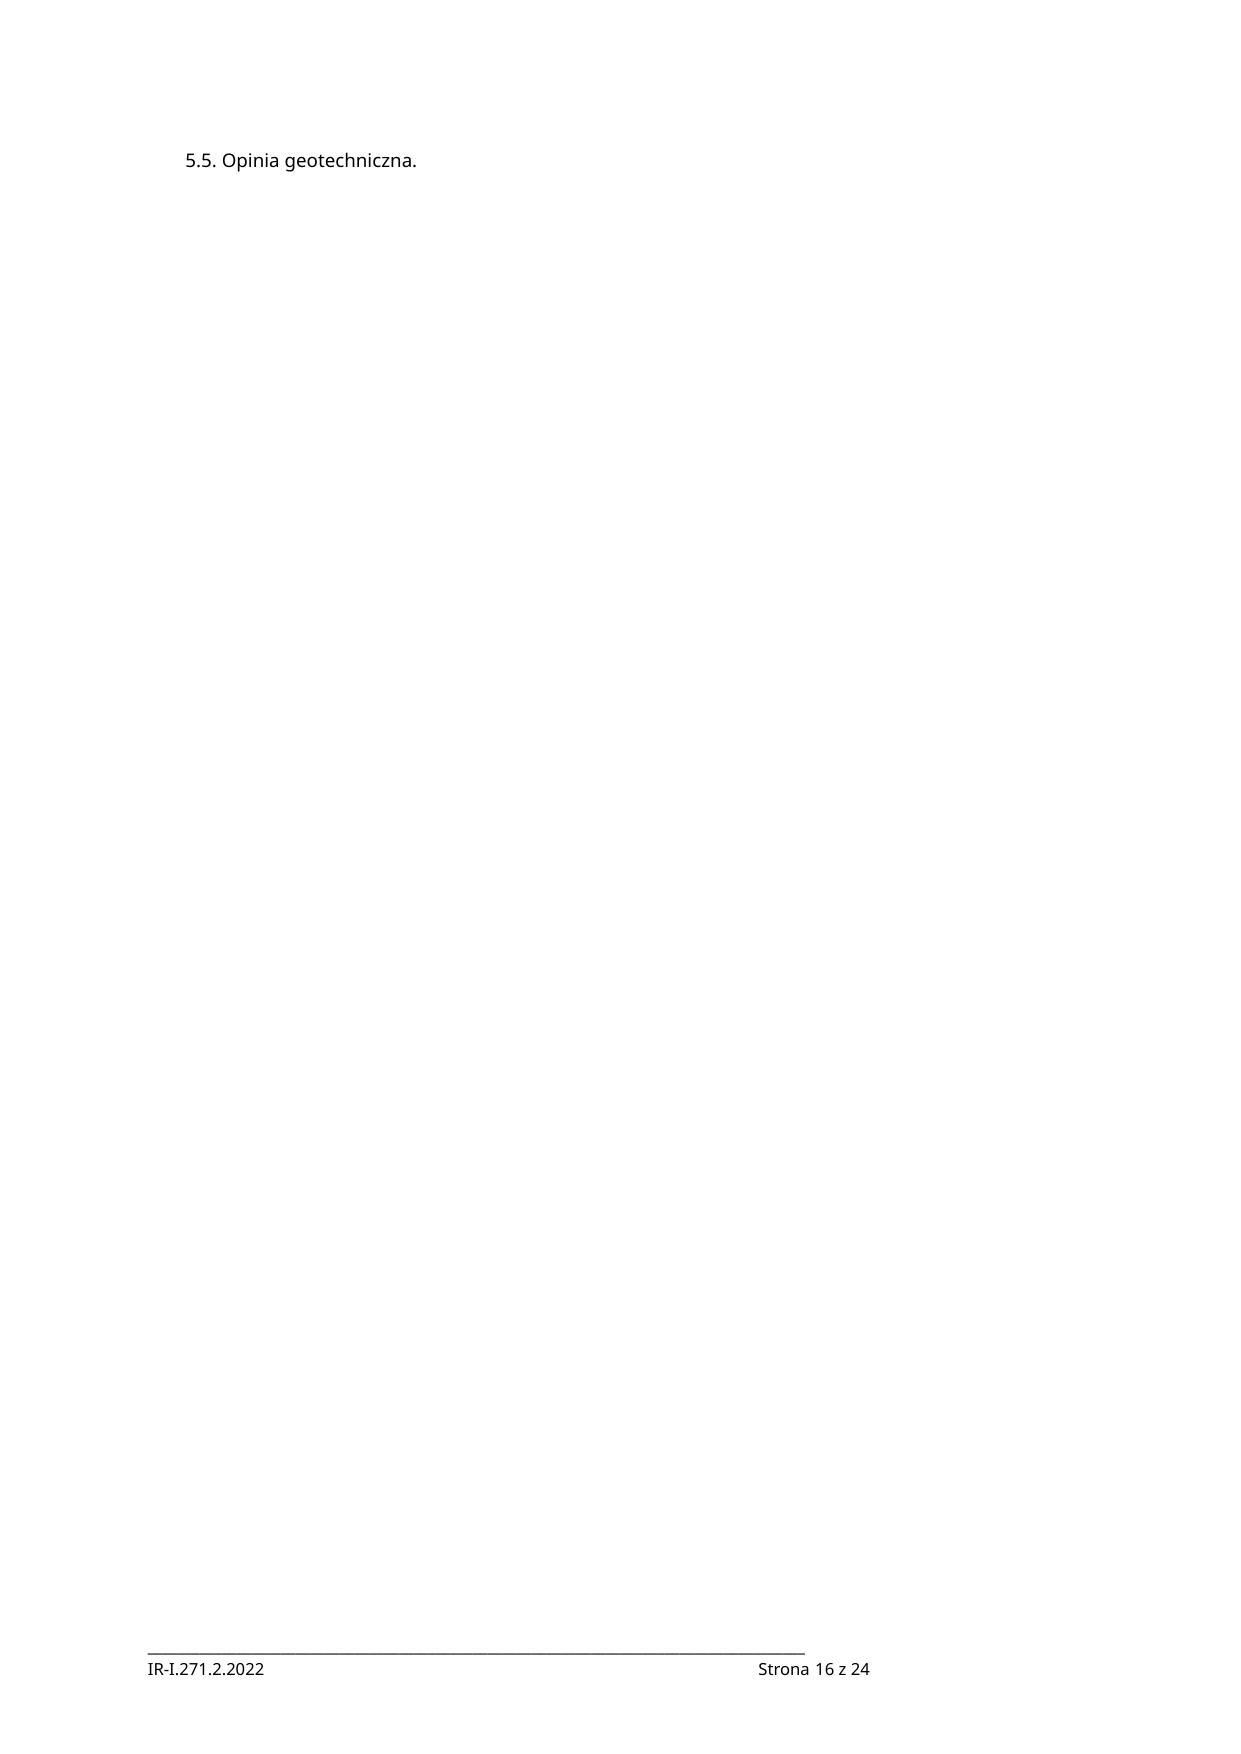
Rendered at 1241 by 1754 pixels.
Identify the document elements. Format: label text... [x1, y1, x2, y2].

list Opinia geotechniczna. [185, 148, 1092, 173]
